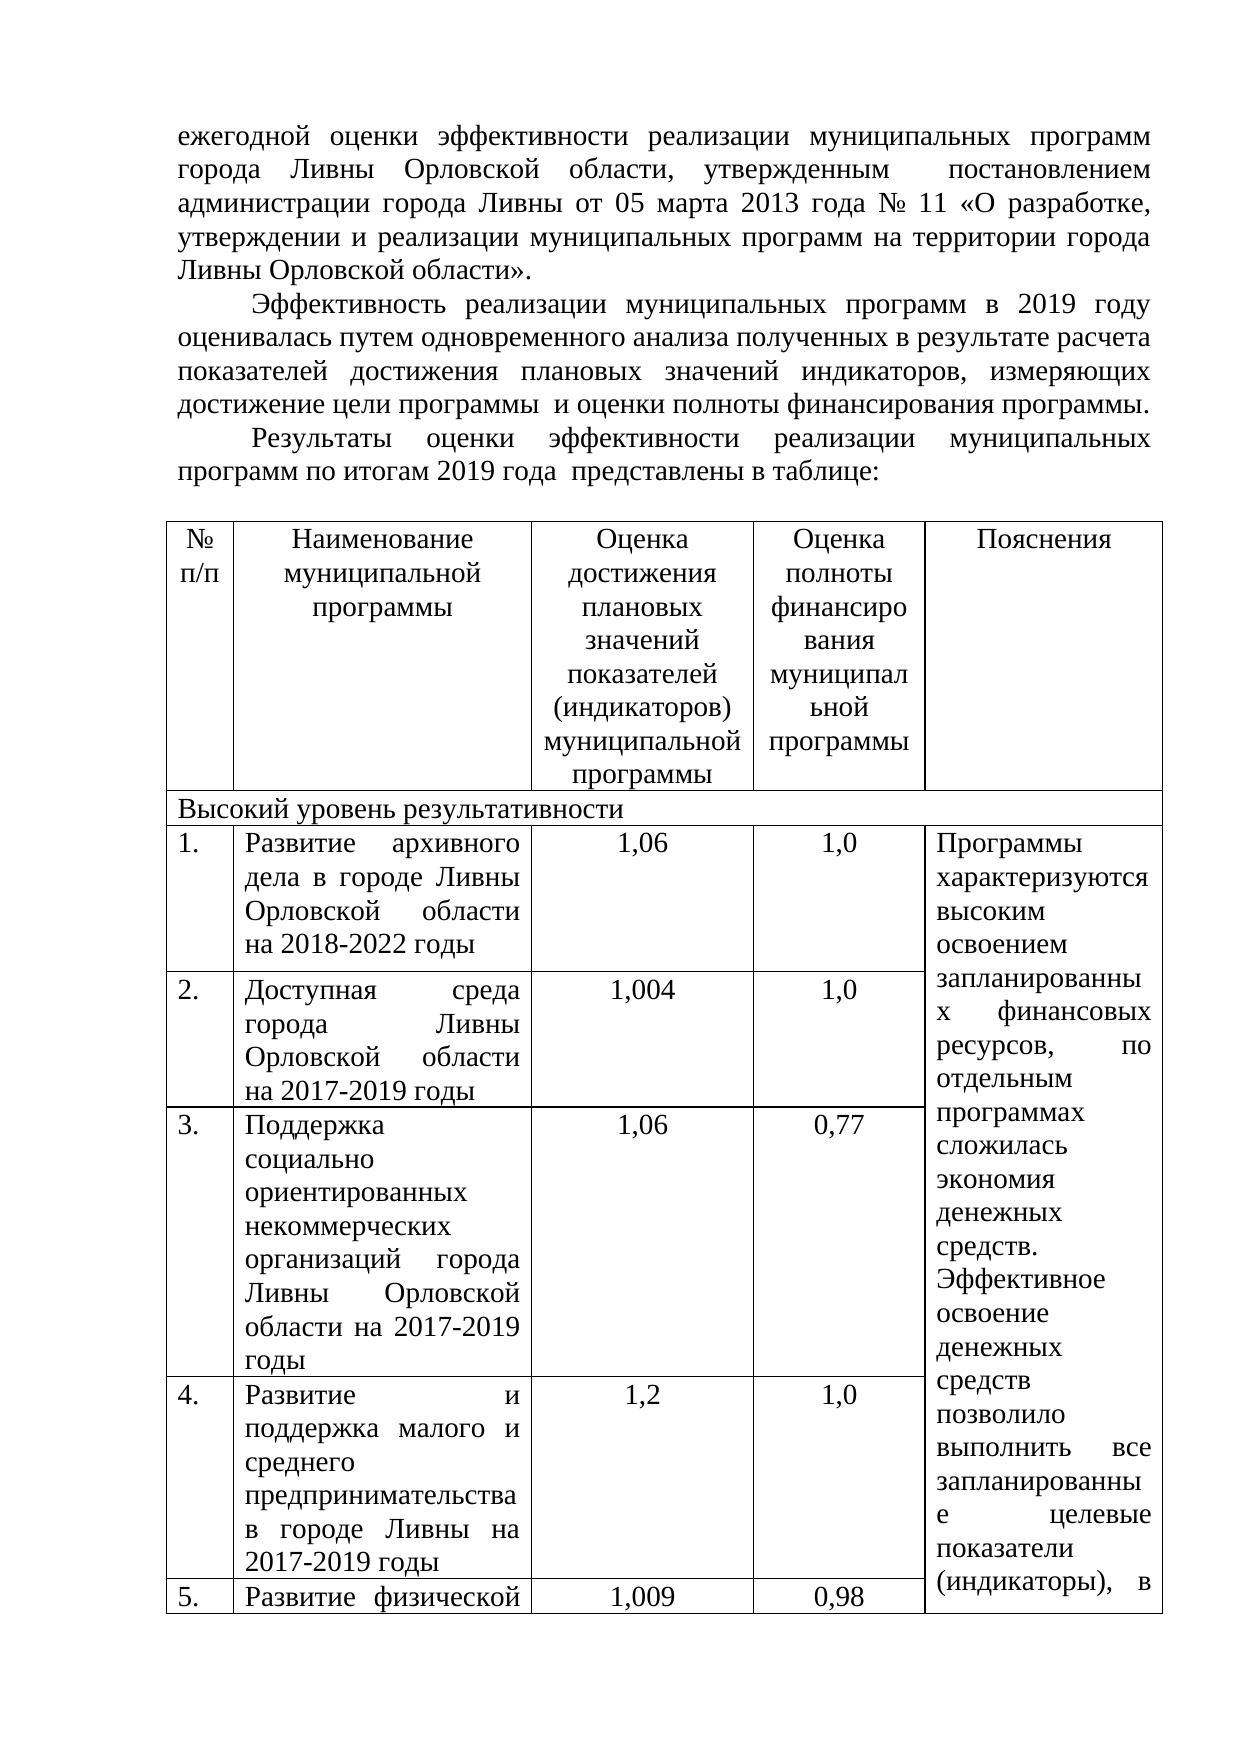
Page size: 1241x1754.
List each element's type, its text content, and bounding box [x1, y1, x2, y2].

table_cell 2. [167, 972, 233, 1106]
table_header Оценка достижения плановых значений показателей (индикаторов) муниципальной программы [532, 522, 753, 790]
table_cell Развитие и поддержка малого и среднего предпринимательства в городе Ливны на 2017-2019 годы [234, 1377, 531, 1578]
table_cell 0,98 [754, 1579, 924, 1613]
table_cell 1,0 [754, 1377, 924, 1578]
table_cell 4. [167, 1377, 233, 1578]
table_cell 1,009 [532, 1579, 753, 1613]
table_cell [234, 1579, 531, 1613]
table_cell Развитие архивного дела в городе Ливны Орловской области на 2018-2022 годы [234, 826, 531, 971]
table_cell Высокий уровень результативности [167, 791, 1162, 824]
table_header Пояснения [926, 522, 1162, 790]
table_cell 1,0 [754, 972, 924, 1106]
table_cell 3. [167, 1108, 233, 1376]
table_header № п/п [167, 522, 233, 790]
table_cell Поддержка социально ориентированных некоммерческих организаций города Ливны Орловской области на 2017-2019 годы [234, 1108, 531, 1376]
table_cell 1,2 [532, 1377, 753, 1578]
text Результаты оценки эффективности реализации муниципальных программ по итогам 2019 года представлены в таблице: [177, 420, 1152, 487]
table_cell 1,0 [754, 826, 924, 971]
table_cell 1,06 [532, 1108, 753, 1376]
table_cell 1. [167, 826, 233, 971]
table_header Оценка полноты финансирования муниципальной программы [754, 522, 924, 790]
table_header Наименование муниципальной программы [234, 522, 531, 790]
table_cell 5. [167, 1579, 233, 1613]
text Эффективность реализации муниципальных программ в 2019 году оценивалась путем одновременного анализа полученных в результате расчета показателей достижения плановых значений индикаторов, измеряющих достижение цели программы и оценки полноты финансирования программы. [177, 286, 1152, 420]
table_cell Программы характеризуются высоким освоением запланированных финансовых ресурсов, по отдельным программах сложилась экономия денежных средств. Эффективное освоение денежных средств позволило выполнить все запланированные целевые показатели (индикаторы), в результате фактические значения показателей (индикаторов) превысили плановые. [926, 826, 1162, 1613]
table_cell 0,77 [754, 1108, 924, 1376]
table_cell Доступная среда города Ливны Орловской области на 2017-2019 годы [234, 972, 531, 1106]
table_cell 1,06 [532, 826, 753, 971]
table_cell 1,004 [532, 972, 753, 1106]
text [177, 118, 1152, 286]
